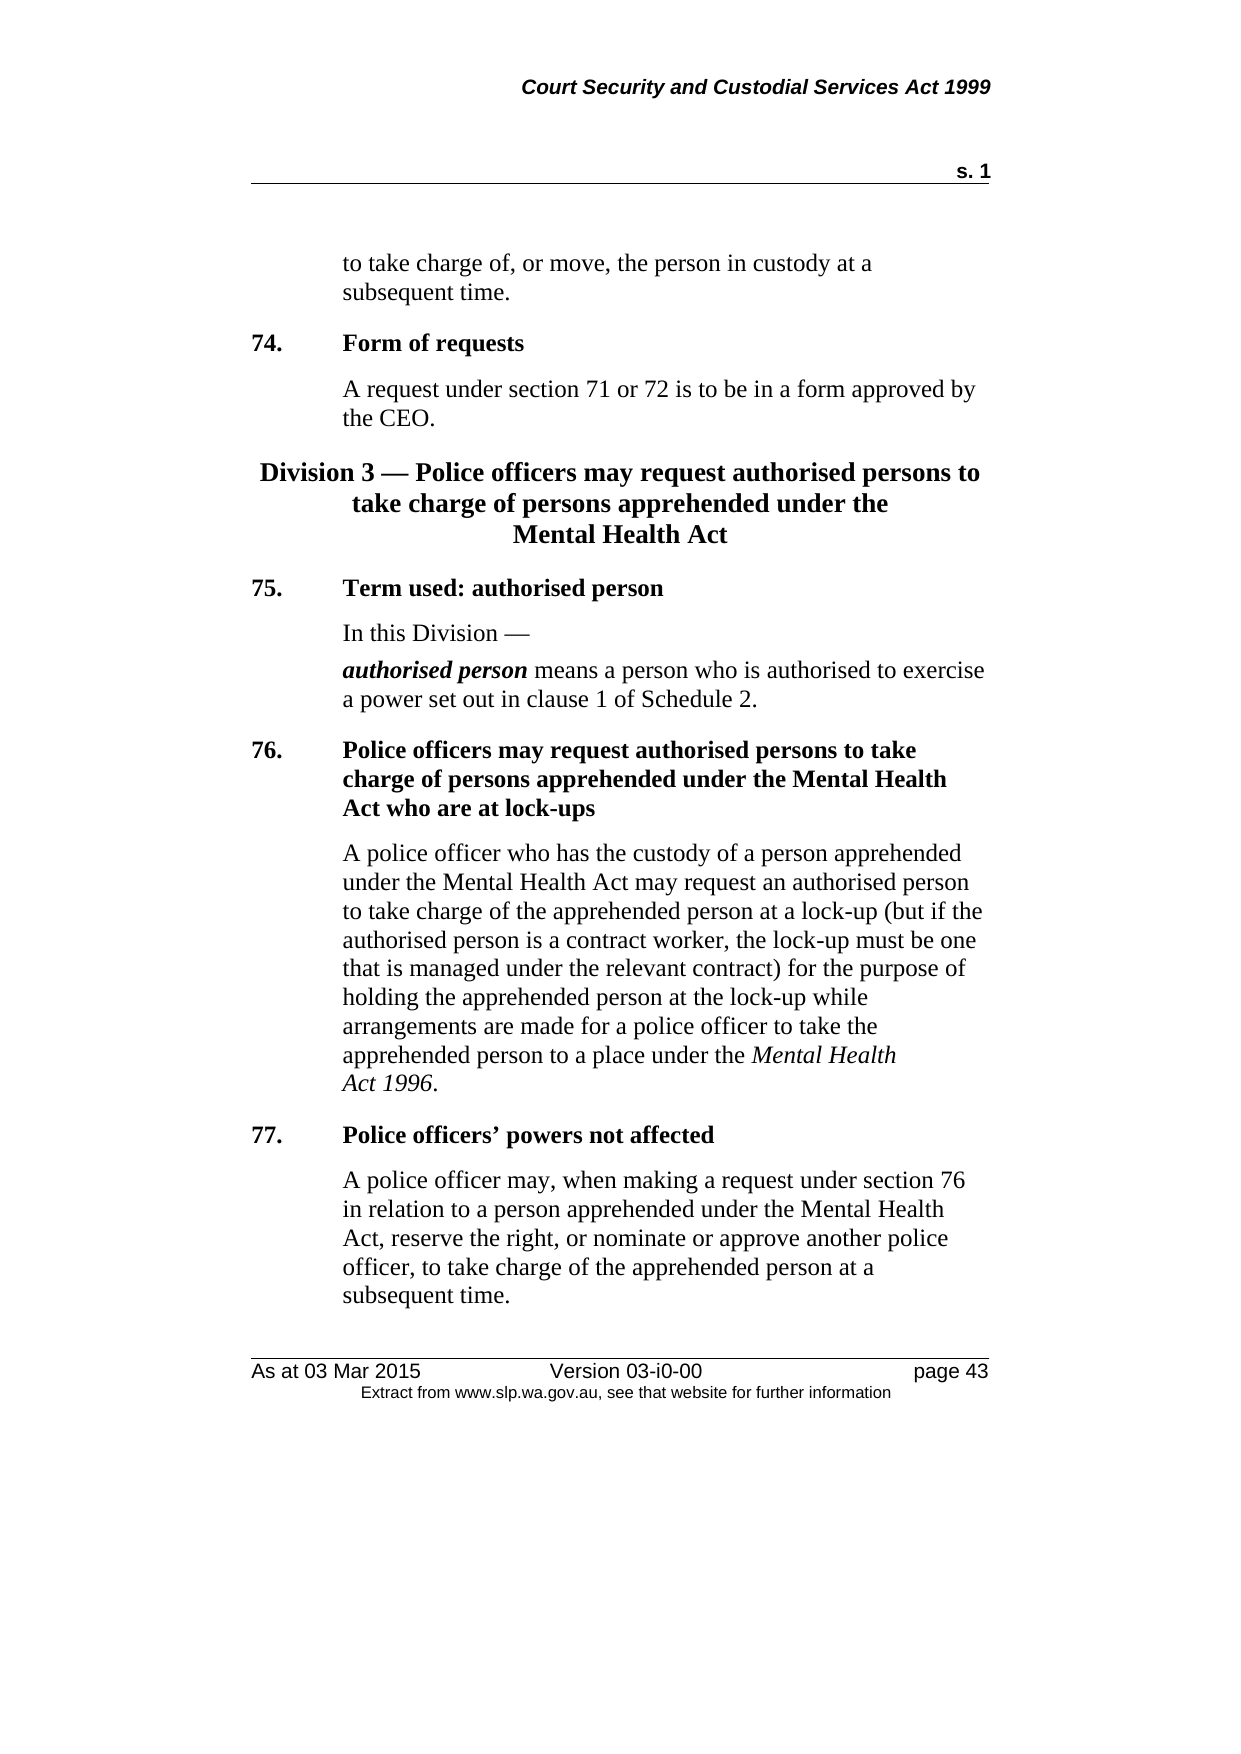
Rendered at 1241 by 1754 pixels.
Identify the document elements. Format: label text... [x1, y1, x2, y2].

subtitle 77. Police officers’ powers not affected [251, 1120, 989, 1149]
subtitle 76. Police officers may request authorised persons to take charge of persons apprehended under the Mental Health Act who are at lock-ups [251, 736, 989, 822]
subtitle Division 3 — Police officers may request authorised persons to take charge of persons apprehended under the Mental Health Act [251, 456, 989, 550]
text In this Division — [251, 618, 989, 647]
text A request under section 71 or 72 is to be in a form approved by the CEO. [251, 374, 989, 431]
text authorised person means a person who is authorised to exercise a power set out in clause 1 of Schedule 2. [251, 655, 989, 713]
subtitle 74. Form of requests [251, 328, 989, 357]
text A police officer may, when making a request under section 76 in relation to a person apprehended under the Mental Health Act, reserve the right, or nominate or approve another police officer, to take charge of the apprehended person at a subsequent time. [251, 1166, 989, 1309]
text A police officer who has the custody of a person apprehended under the Mental Health Act may request an authorised person to take charge of the apprehended person at a lock-up (but if the authorised person is a contract worker, the lock-up must be one that is managed under the relevant contract) for the purpose of holding the apprehended person at the lock-up while arrangements are made for a police officer to take the apprehended person to a place under the Mental Health Act 1996. [251, 838, 989, 1097]
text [251, 248, 989, 306]
subtitle 75. Term used: authorised person [251, 573, 989, 601]
